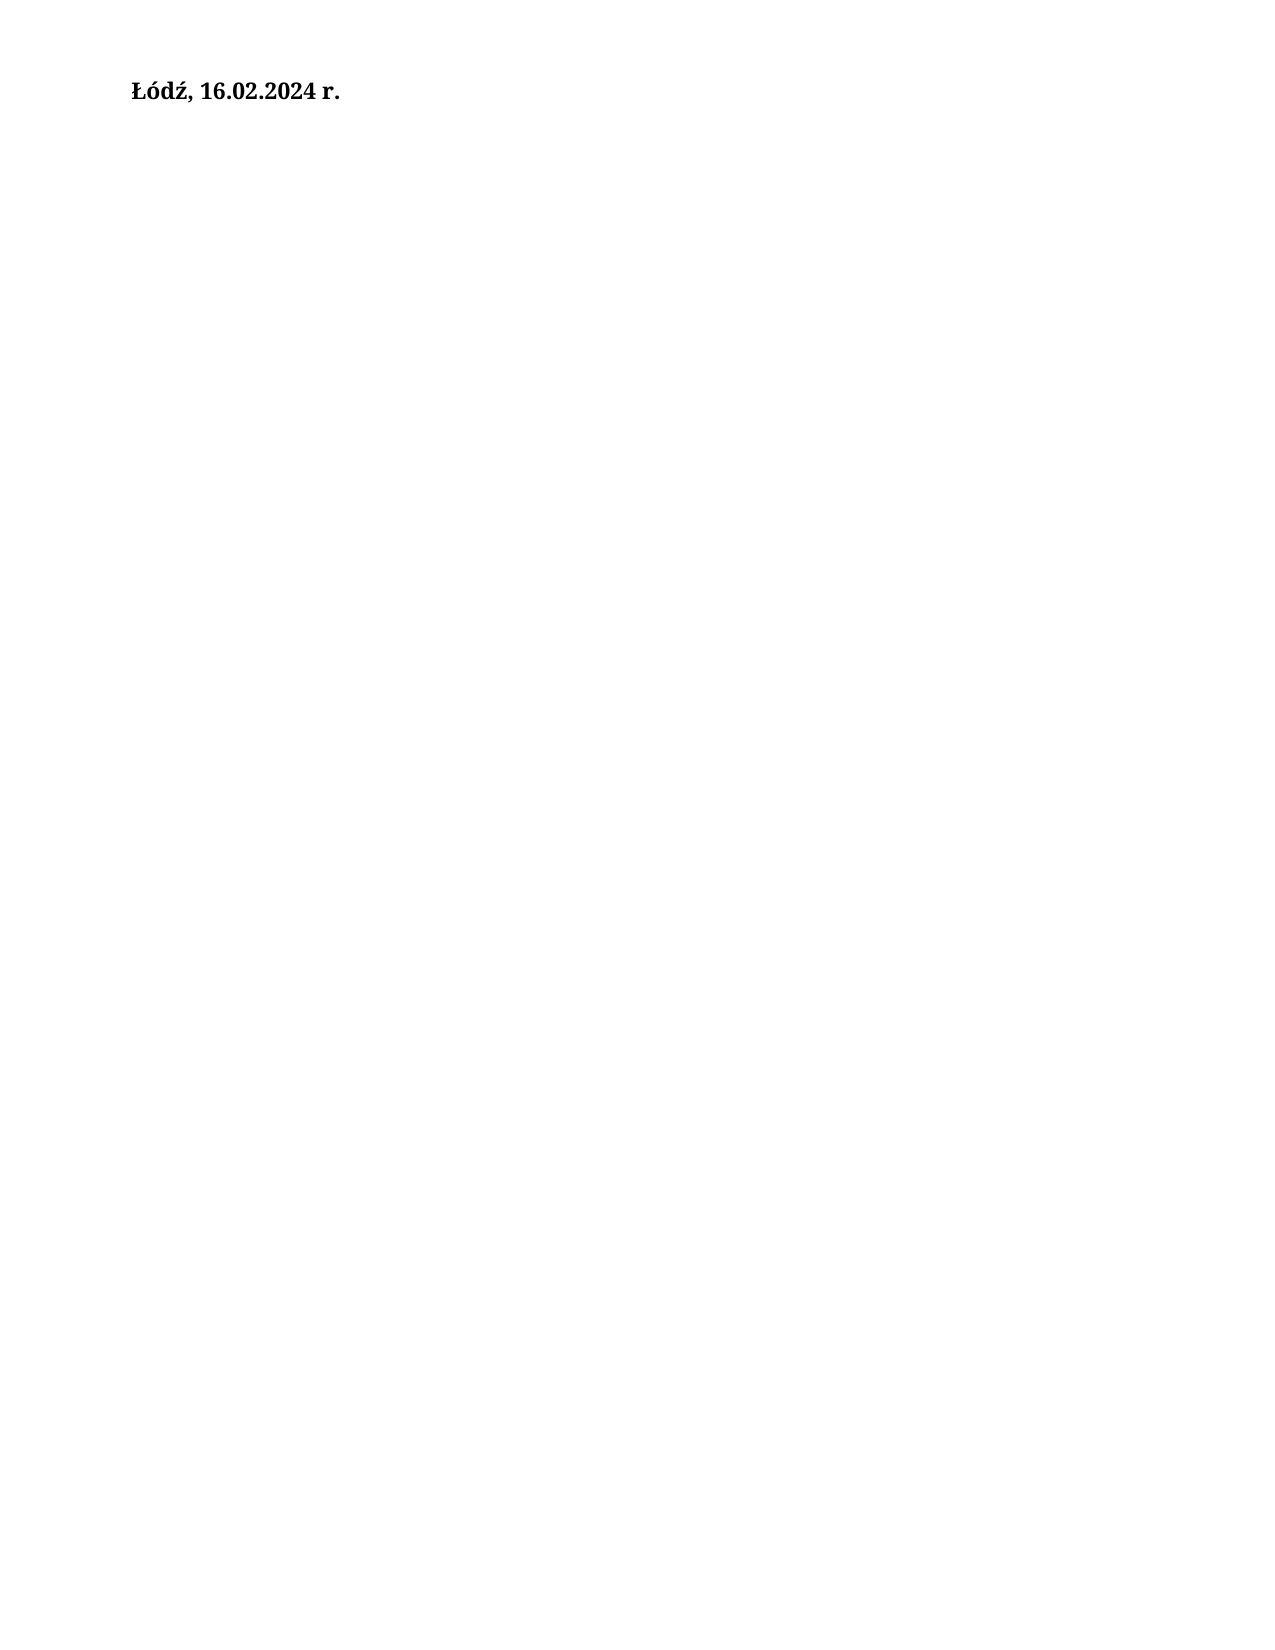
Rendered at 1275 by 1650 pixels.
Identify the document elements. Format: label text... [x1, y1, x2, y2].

title Łódź, 16.02.2024 r. [131, 75, 1181, 106]
